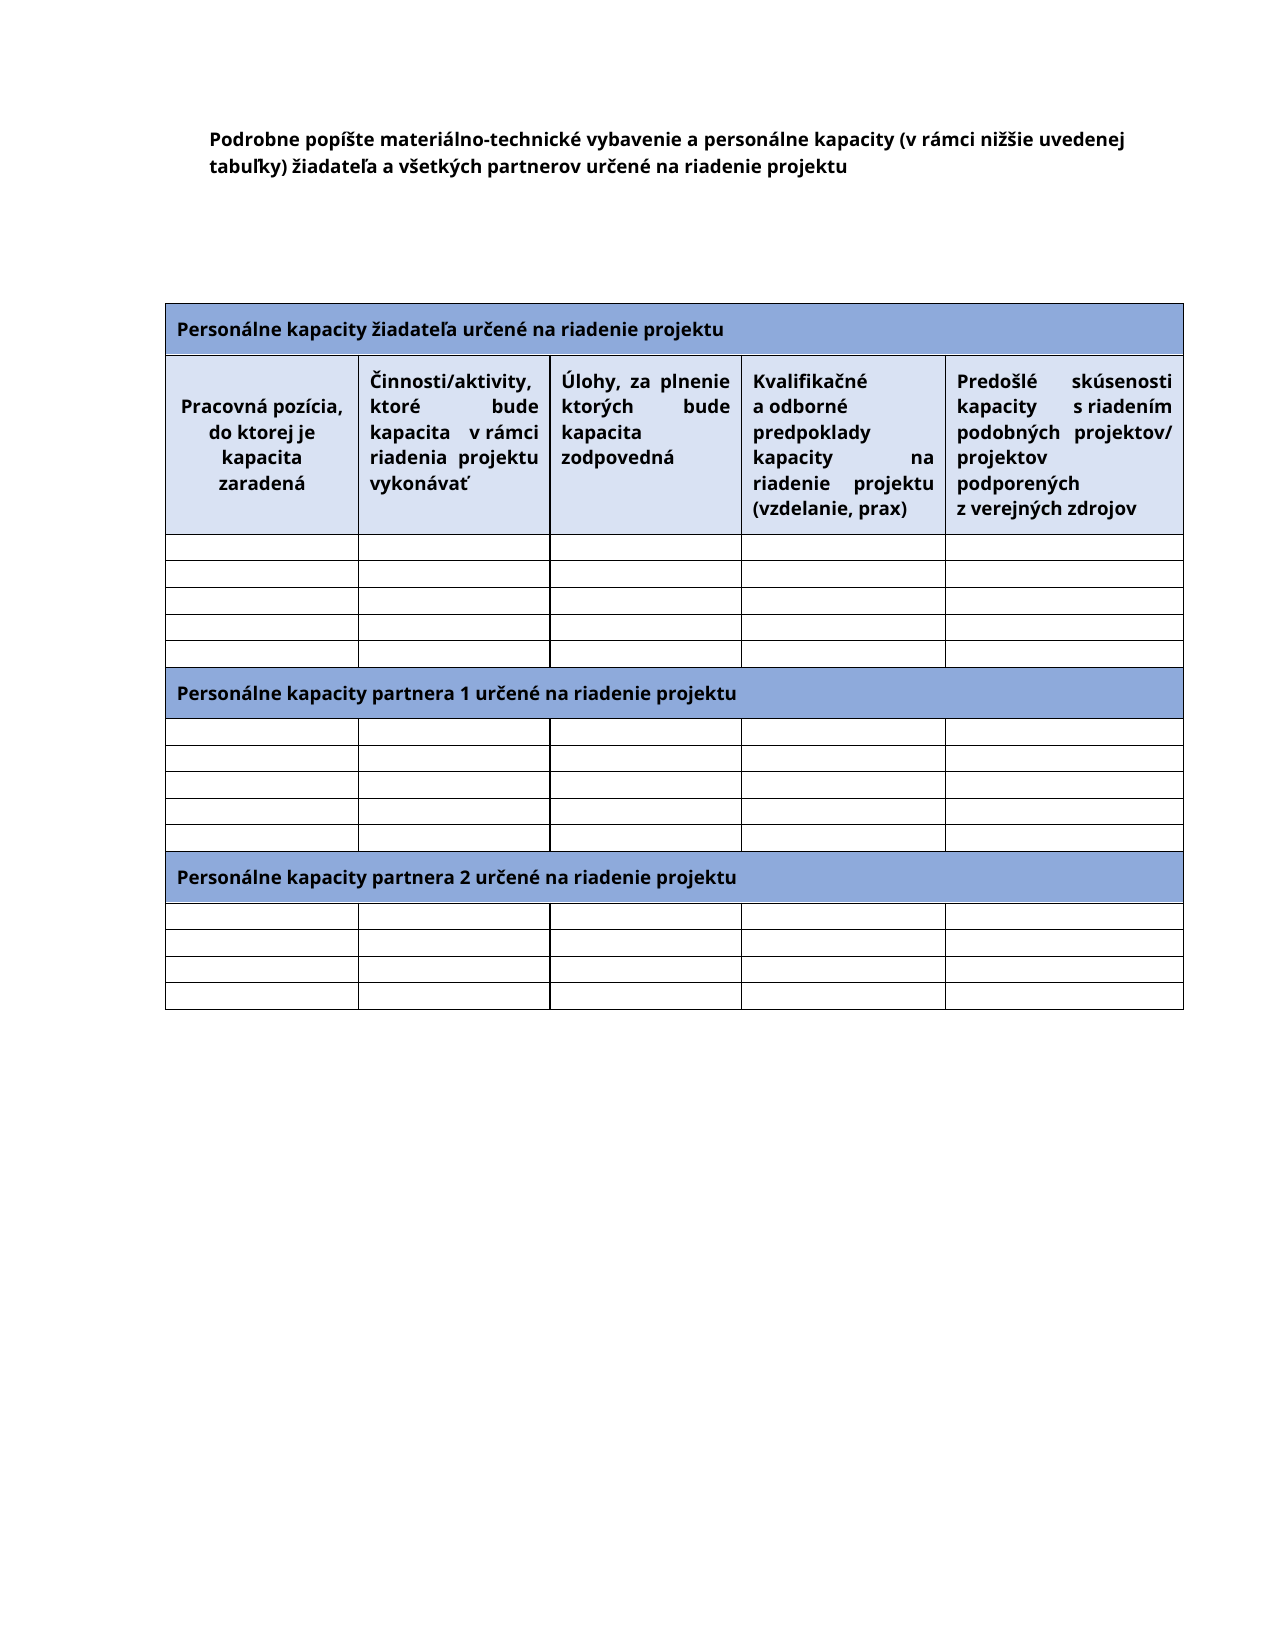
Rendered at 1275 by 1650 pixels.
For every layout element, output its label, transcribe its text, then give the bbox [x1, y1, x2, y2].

table_cell [166, 772, 358, 798]
table_cell [551, 746, 741, 771]
table_cell [742, 957, 945, 982]
table_cell [166, 957, 358, 982]
table_cell [359, 930, 549, 956]
table_cell [359, 957, 549, 982]
table_cell [551, 615, 741, 640]
table_cell [742, 904, 945, 929]
table_cell [359, 983, 549, 1009]
table_cell [359, 615, 549, 640]
table_cell [359, 561, 549, 587]
table_cell [946, 588, 1183, 613]
table_cell [551, 641, 741, 667]
table_cell [551, 825, 741, 851]
table_cell [946, 746, 1183, 771]
table_cell [359, 588, 549, 613]
table_cell [742, 772, 945, 798]
table_cell [359, 746, 549, 771]
table_cell Úlohy, za plnenie ktorých bude kapacita zodpovedná [551, 356, 741, 534]
table_cell [946, 641, 1183, 667]
table_cell [946, 772, 1183, 798]
table_cell [551, 799, 741, 824]
table_cell [166, 904, 358, 929]
table_cell [359, 535, 549, 560]
table_cell [551, 561, 741, 587]
table_cell [551, 957, 741, 982]
table_cell [359, 799, 549, 824]
table_cell [166, 588, 358, 613]
table_cell [551, 983, 741, 1009]
table_cell [742, 930, 945, 956]
table_cell [166, 615, 358, 640]
table_cell Personálne kapacity partnera 2 určené na riadenie projektu [166, 852, 1183, 902]
table_cell [946, 535, 1183, 560]
table_cell [166, 719, 358, 745]
table_cell [359, 641, 549, 667]
table_cell Činnosti/aktivity, ktoré bude kapacita v rámci riadenia projektu vykonávať [359, 356, 549, 534]
table_cell [551, 930, 741, 956]
table_cell [742, 641, 945, 667]
table_cell [166, 641, 358, 667]
table_cell [946, 930, 1183, 956]
table_cell [946, 561, 1183, 587]
table_cell [551, 772, 741, 798]
table_cell [742, 615, 945, 640]
table_cell [551, 535, 741, 560]
table_header Personálne kapacity žiadateľa určené na riadenie projektu [166, 304, 1183, 354]
table_cell [742, 535, 945, 560]
text Podrobne popíšte materiálno-technické vybavenie a personálne kapacity (v rámci nižšie uvedenej tabuľky) žiadateľa a všetkých partnerov určené na riadenie projektu [209, 126, 1125, 179]
table_cell [166, 535, 358, 560]
table_cell [551, 904, 741, 929]
table_cell [742, 719, 945, 745]
table_cell [946, 904, 1183, 929]
table_cell [359, 904, 549, 929]
table_cell [166, 799, 358, 824]
table_cell [946, 719, 1183, 745]
table_cell [742, 983, 945, 1009]
table_cell [166, 983, 358, 1009]
table_cell Personálne kapacity partnera 1 určené na riadenie projektu [166, 668, 1183, 718]
table_cell [742, 561, 945, 587]
table_cell [166, 930, 358, 956]
table_cell [946, 957, 1183, 982]
table_cell [551, 719, 741, 745]
table_cell Kvalifikačné a odborné predpoklady kapacity na riadenie projektu (vzdelanie, prax) [742, 356, 945, 534]
table_cell Predošlé skúsenosti kapacity s riadením podobných projektov/ projektov podporených z verejných zdrojov [946, 356, 1183, 534]
table_cell [742, 746, 945, 771]
table_cell [742, 799, 945, 824]
table_cell [946, 799, 1183, 824]
table_cell [359, 772, 549, 798]
table_cell [742, 825, 945, 851]
table_cell [946, 825, 1183, 851]
table_cell [359, 825, 549, 851]
table_cell [946, 983, 1183, 1009]
table_cell [742, 588, 945, 613]
table_cell [946, 615, 1183, 640]
table_cell [166, 746, 358, 771]
table_cell [166, 825, 358, 851]
table_cell [166, 561, 358, 587]
table_cell Pracovná pozícia, do ktorej je kapacita zaradená [166, 356, 358, 534]
table_cell [551, 588, 741, 613]
table_cell [359, 719, 549, 745]
